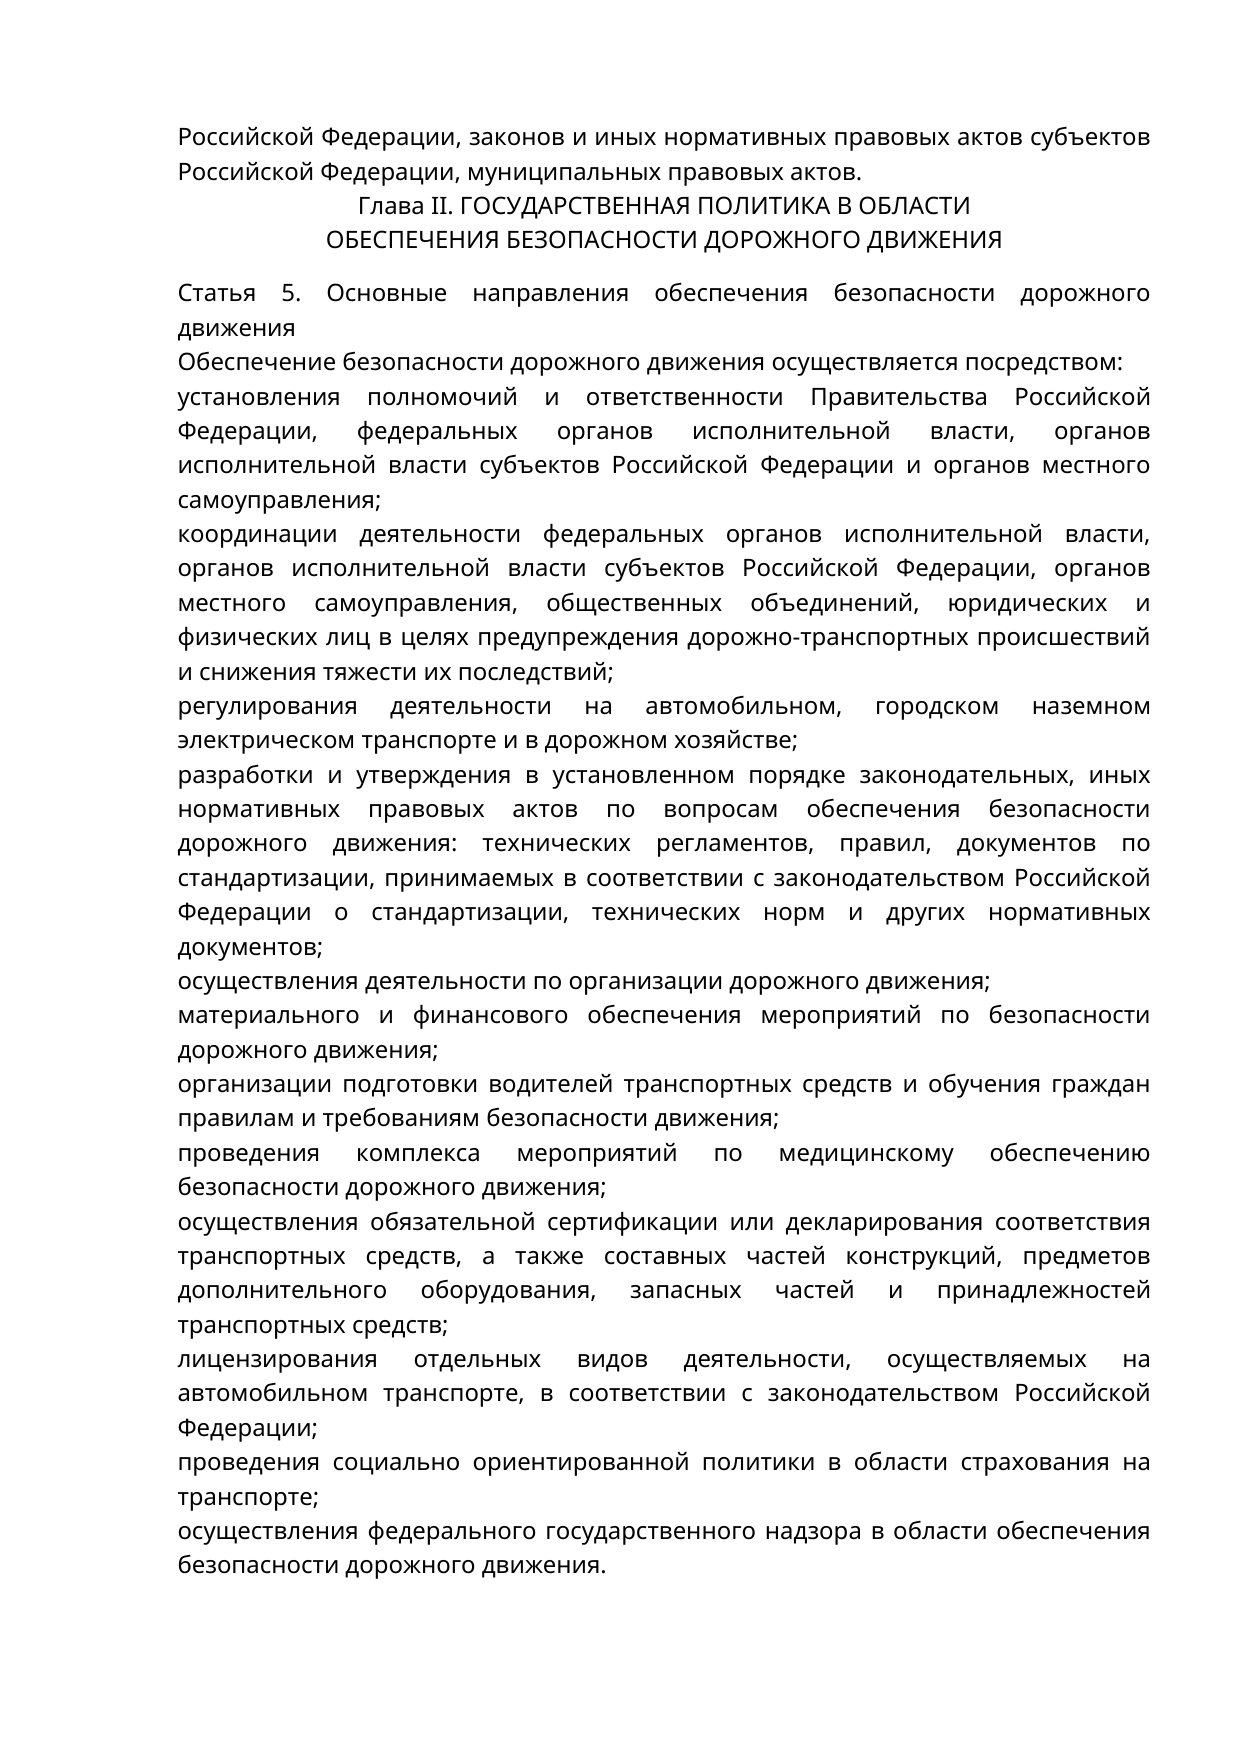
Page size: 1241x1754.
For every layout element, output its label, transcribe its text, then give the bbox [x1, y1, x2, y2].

text осуществления федерального государственного надзора в области обеспечения безопасности дорожного движения. [177, 1512, 1152, 1581]
text Статья 5. Основные направления обеспечения безопасности дорожного движения [177, 274, 1152, 343]
text проведения социально ориентированной политики в области страхования на транспорте; [177, 1443, 1152, 1512]
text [177, 118, 1152, 187]
text Обеспечение безопасности дорожного движения осуществляется посредством: [177, 343, 1152, 377]
text Глава II. ГОСУДАРСТВЕННАЯ ПОЛИТИКА В ОБЛАСТИ [177, 187, 1152, 221]
text установления полномочий и ответственности Правительства Российской Федерации, федеральных органов исполнительной власти, органов исполнительной власти субъектов Российской Федерации и органов местного самоуправления; [177, 377, 1152, 515]
text осуществления деятельности по организации дорожного движения; [177, 962, 1152, 996]
text лицензирования отдельных видов деятельности, осуществляемых на автомобильном транспорте, в соответствии с законодательством Российской Федерации; [177, 1340, 1152, 1443]
text осуществления обязательной сертификации или декларирования соответствия транспортных средств, а также составных частей конструкций, предметов дополнительного оборудования, запасных частей и принадлежностей транспортных средств; [177, 1202, 1152, 1340]
text организации подготовки водителей транспортных средств и обучения граждан правилам и требованиям безопасности движения; [177, 1065, 1152, 1134]
text ОБЕСПЕЧЕНИЯ БЕЗОПАСНОСТИ ДОРОЖНОГО ДВИЖЕНИЯ [177, 221, 1152, 256]
text регулирования деятельности на автомобильном, городском наземном электрическом транспорте и в дорожном хозяйстве; [177, 687, 1152, 756]
text материального и финансового обеспечения мероприятий по безопасности дорожного движения; [177, 996, 1152, 1065]
text координации деятельности федеральных органов исполнительной власти, органов исполнительной власти субъектов Российской Федерации, органов местного самоуправления, общественных объединений, юридических и физических лиц в целях предупреждения дорожно-транспортных происшествий и снижения тяжести их последствий; [177, 515, 1152, 687]
text проведения комплекса мероприятий по медицинскому обеспечению безопасности дорожного движения; [177, 1134, 1152, 1202]
text разработки и утверждения в установленном порядке законодательных, иных нормативных правовых актов по вопросам обеспечения безопасности дорожного движения: технических регламентов, правил, документов по стандартизации, принимаемых в соответствии с законодательством Российской Федерации о стандартизации, технических норм и других нормативных документов; [177, 756, 1152, 962]
